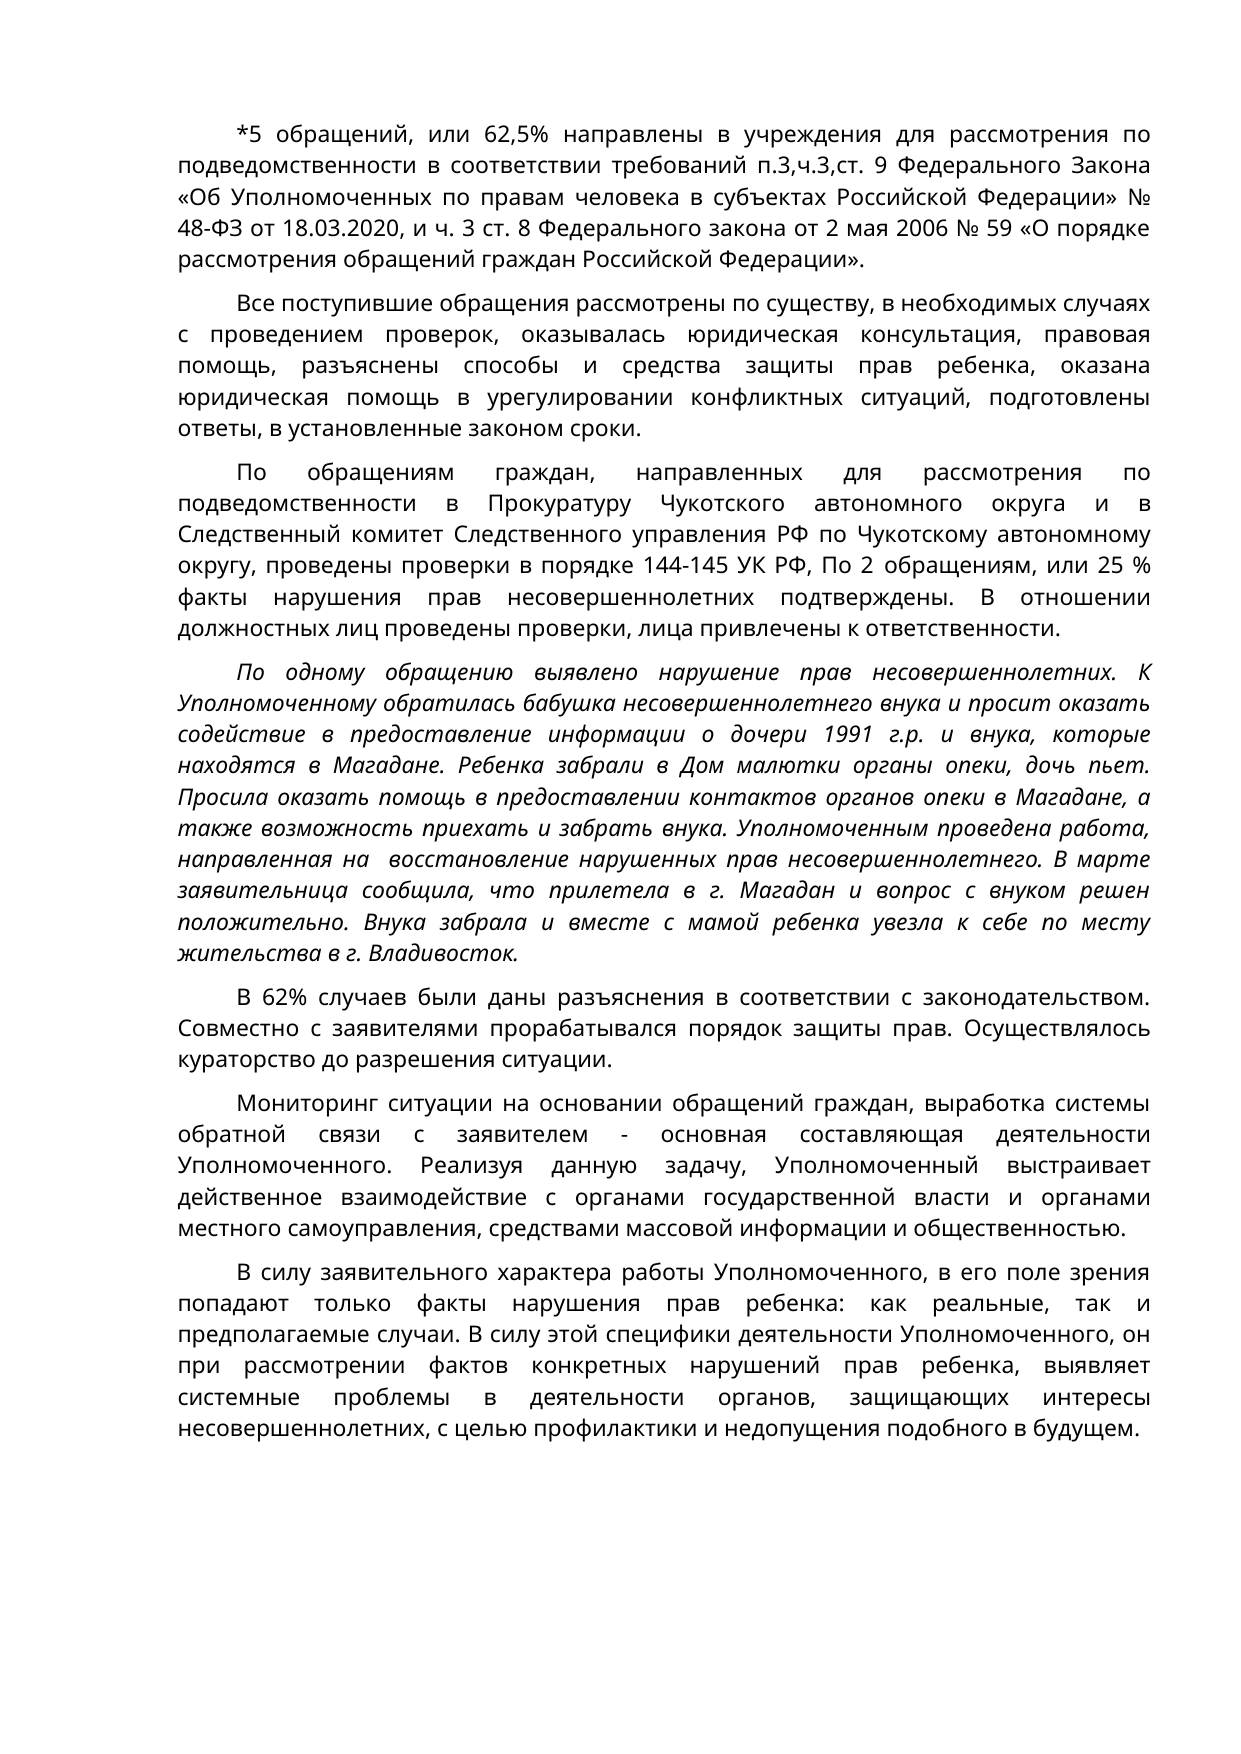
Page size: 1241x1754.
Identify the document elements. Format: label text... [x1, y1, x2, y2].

text По одному обращению выявлено нарушение прав несовершеннолетних. К Уполномоченному обратилась бабушка несовершеннолетнего внука и просит оказать содействие в предоставление информации о дочери 1991 г.р. и внука, которые находятся в Магадане. Ребенка забрали в Дом малютки органы опеки, дочь пьет. Просила оказать помощь в предоставлении контактов органов опеки в Магадане, а также возможность приехать и забрать внука. Уполномоченным проведена работа, направленная на восстановление нарушенных прав несовершеннолетнего. В марте заявительница сообщила, что прилетела в г. Магадан и вопрос с внуком решен положительно. Внука забрала и вместе с мамой ребенка увезла к себе по месту жительства в г. Владивосток. [177, 656, 1152, 968]
text Все поступившие обращения рассмотрены по существу, в необходимых случаях с проведением проверок, оказывалась юридическая консультация, правовая помощь, разъяснены способы и средства защиты прав ребенка, оказана юридическая помощь в урегулировании конфликтных ситуаций, подготовлены ответы, в установленные законом сроки. [177, 287, 1152, 443]
text *5 обращений, или 62,5% направлены в учреждения для рассмотрения по подведомственности в соответствии требований п.3,ч.3,ст. 9 Федерального Закона «Об Уполномоченных по правам человека в субъектах Российской Федерации» № 48-ФЗ от 18.03.2020, и ч. 3 ст. 8 Федерального закона от 2 мая 2006 № 59 «О порядке рассмотрения обращений граждан Российской Федерации». [177, 118, 1152, 274]
text Мониторинг ситуации на основании обращений граждан, выработка системы обратной связи с заявителем - основная составляющая деятельности Уполномоченного. Реализуя данную задачу, Уполномоченный выстраивает действенное взаимодействие с органами государственной власти и органами местного самоуправления, средствами массовой информации и общественностью. [177, 1087, 1152, 1243]
text В 62% случаев были даны разъяснения в соответствии с законодательством. Совместно с заявителями прорабатывался порядок защиты прав. Осуществлялось кураторство до разрешения ситуации. [177, 981, 1152, 1074]
text В силу заявительного характера работы Уполномоченного, в его поле зрения попадают только факты нарушения прав ребенка: как реальные, так и предполагаемые случаи. В силу этой специфики деятельности Уполномоченного, он при рассмотрении фактов конкретных нарушений прав ребенка, выявляет системные проблемы в деятельности органов, защищающих интересы несовершеннолетних, с целью профилактики и недопущения подобного в будущем. [177, 1256, 1152, 1443]
text По обращениям граждан, направленных для рассмотрения по подведомственности в Прокуратуру Чукотского автономного округа и в Следственный комитет Следственного управления РФ по Чукотскому автономному округу, проведены проверки в порядке 144-145 УК РФ, По 2 обращениям, или 25 % факты нарушения прав несовершеннолетних подтверждены. В отношении должностных лиц проведены проверки, лица привлечены к ответственности. [177, 456, 1152, 643]
